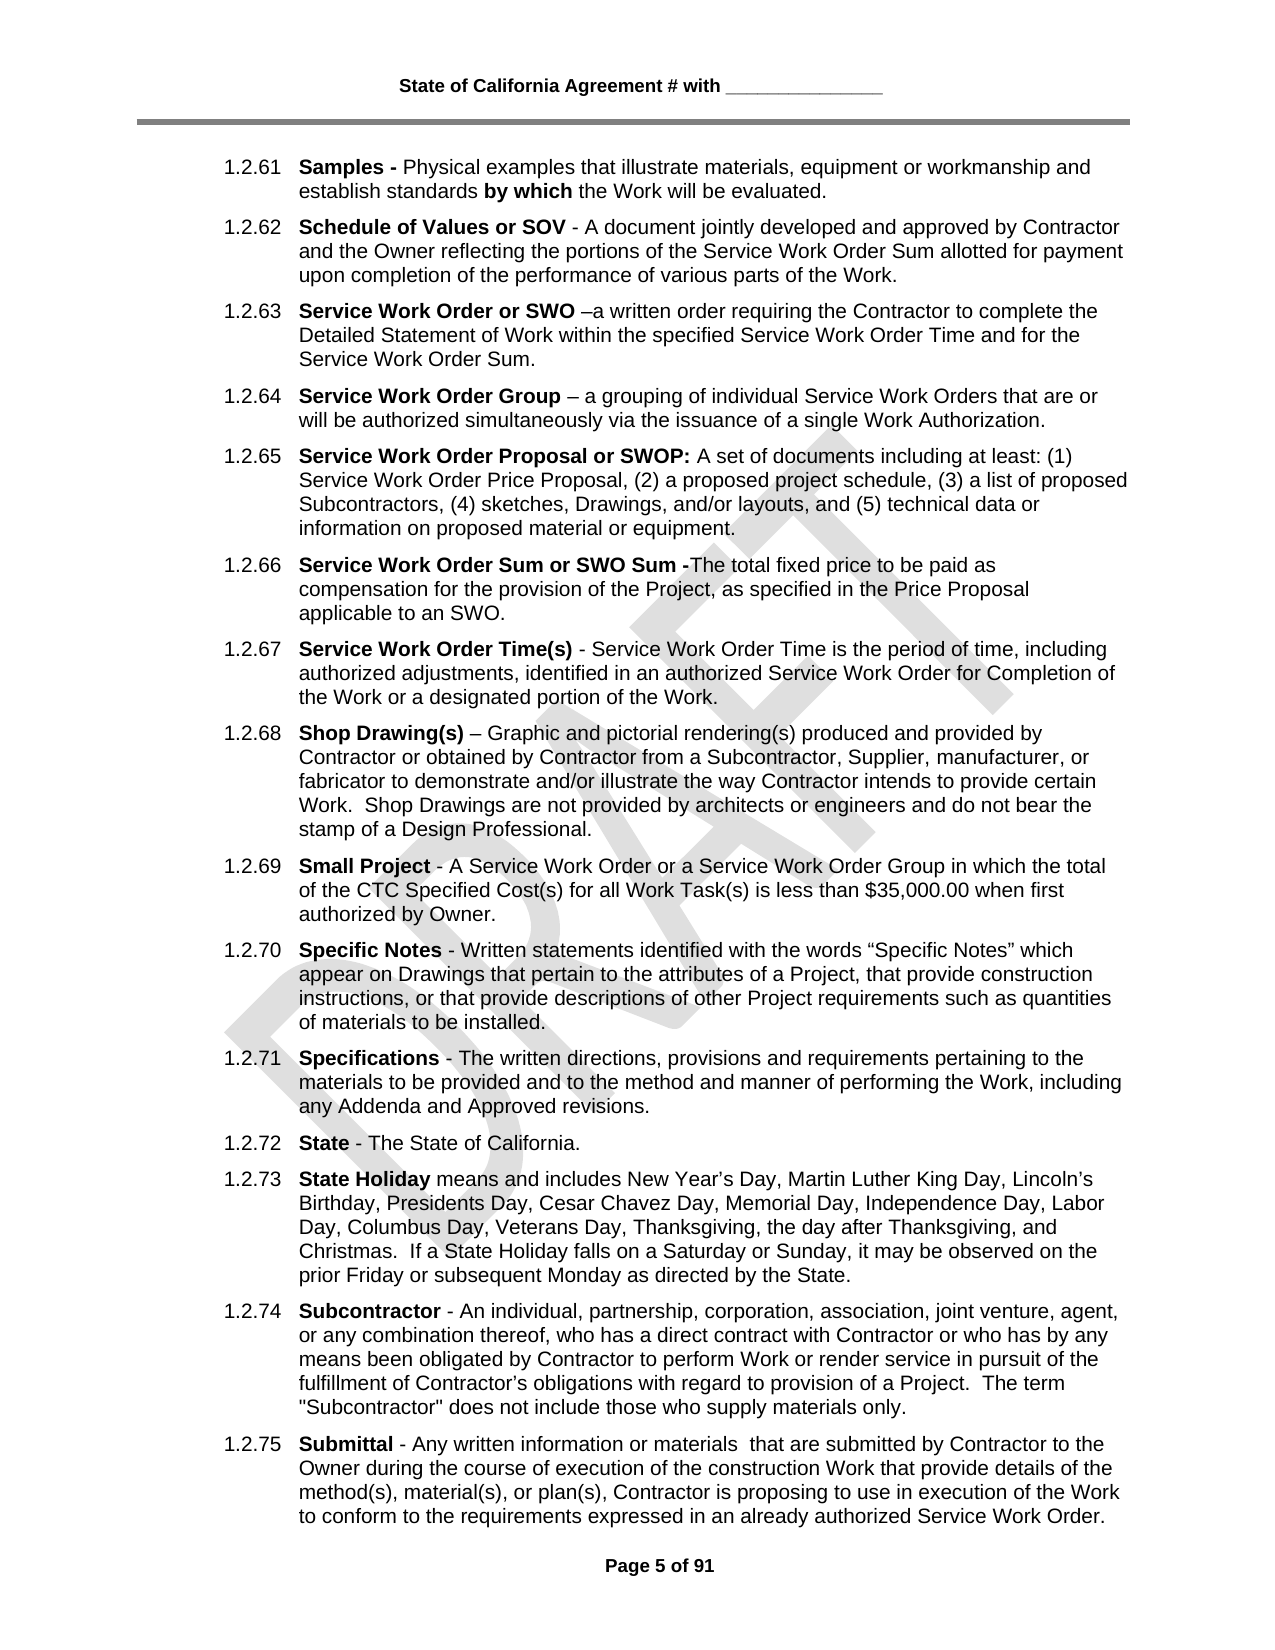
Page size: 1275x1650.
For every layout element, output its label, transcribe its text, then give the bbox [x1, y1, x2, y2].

list Specifications - The written directions, provisions and requirements pertaining to the materials to be provided and to the method and manner of performing the Work, including any Addenda and Approved revisions. [223, 1046, 1129, 1118]
list Samples - Physical examples that illustrate materials, equipment or workmanship and establish standards by which the Work will be evaluated. [223, 154, 1129, 202]
list Service Work Order Proposal or SWOP: A set of documents including at least: (1) Service Work Order Price Proposal, (2) a proposed project schedule, (3) a list of proposed Subcontractors, (4) sketches, Drawings, and/or layouts, and (5) technical data or information on proposed material or equipment. [223, 444, 1129, 540]
list Service Work Order Group – a grouping of individual Service Work Orders that are or will be authorized simultaneously via the issuance of a single Work Authorization. [223, 384, 1129, 432]
list Service Work Order or SWO –a written order requiring the Contractor to complete the Detailed Statement of Work within the specified Service Work Order Time and for the Service Work Order Sum. [223, 299, 1129, 371]
list Shop Drawing(s) – Graphic and pictorial rendering(s) produced and provided by Contractor or obtained by Contractor from a Subcontractor, Supplier, manufacturer, or fabricator to demonstrate and/or illustrate the way Contractor intends to provide certain Work. Shop Drawings are not provided by architects or engineers and do not bear the stamp of a Design Professional. [223, 721, 1129, 841]
list Specific Notes - Written statements identified with the words “Specific Notes” which appear on Drawings that pertain to the attributes of a Project, that provide construction instructions, or that provide descriptions of other Project requirements such as quantities of materials to be installed. [223, 938, 1129, 1034]
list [223, 1432, 1129, 1527]
list Schedule of Values or SOV - A document jointly developed and approved by Contractor and the Owner reflecting the portions of the Service Work Order Sum allotted for payment upon completion of the performance of various parts of the Work. [223, 215, 1129, 287]
list State - The State of . [223, 1131, 1129, 1154]
list Service Work Order Sum or SWO Sum -The total fixed price to be paid as compensation for the provision of the Project, as specified in the Price Proposal applicable to an SWO. [223, 552, 1129, 624]
list Subcontractor - An individual, partnership, corporation, association, joint venture, agent, or any combination thereof, who has a direct contract with Contractor or who has by any means been obligated by Contractor to perform Work or render service in pursuit of the fulfillment of Contractor’s obligations with regard to provision of a Project. The term "Subcontractor" does not include those who supply materials only. [223, 1299, 1129, 1419]
list Small Project - A Service Work Order or a Service Work Order Group in which the total of the CTC Specified Cost(s) for all Work Task(s) is less than $35,000.00 when first authorized by Owner. [223, 853, 1129, 925]
list State Holiday means and includes New Year’s Day, Martin Luther King Day, Lincoln’s Birthday, Presidents Day, Cesar Chavez Day, Memorial Day, Independence Day, Labor Day, Columbus Day, Veterans Day, Thanksgiving, the day after Thanksgiving, and Christmas. If a State Holiday falls on a Saturday or Sunday, it may be observed on the prior Friday or subsequent Monday as directed by the State. [223, 1167, 1129, 1287]
list Service Work Order Time(s) - Service Work Order Time is the period of time, including authorized adjustments, identified in an authorized Service Work Order for Completion of the Work or a designated portion of the Work. [223, 637, 1129, 709]
